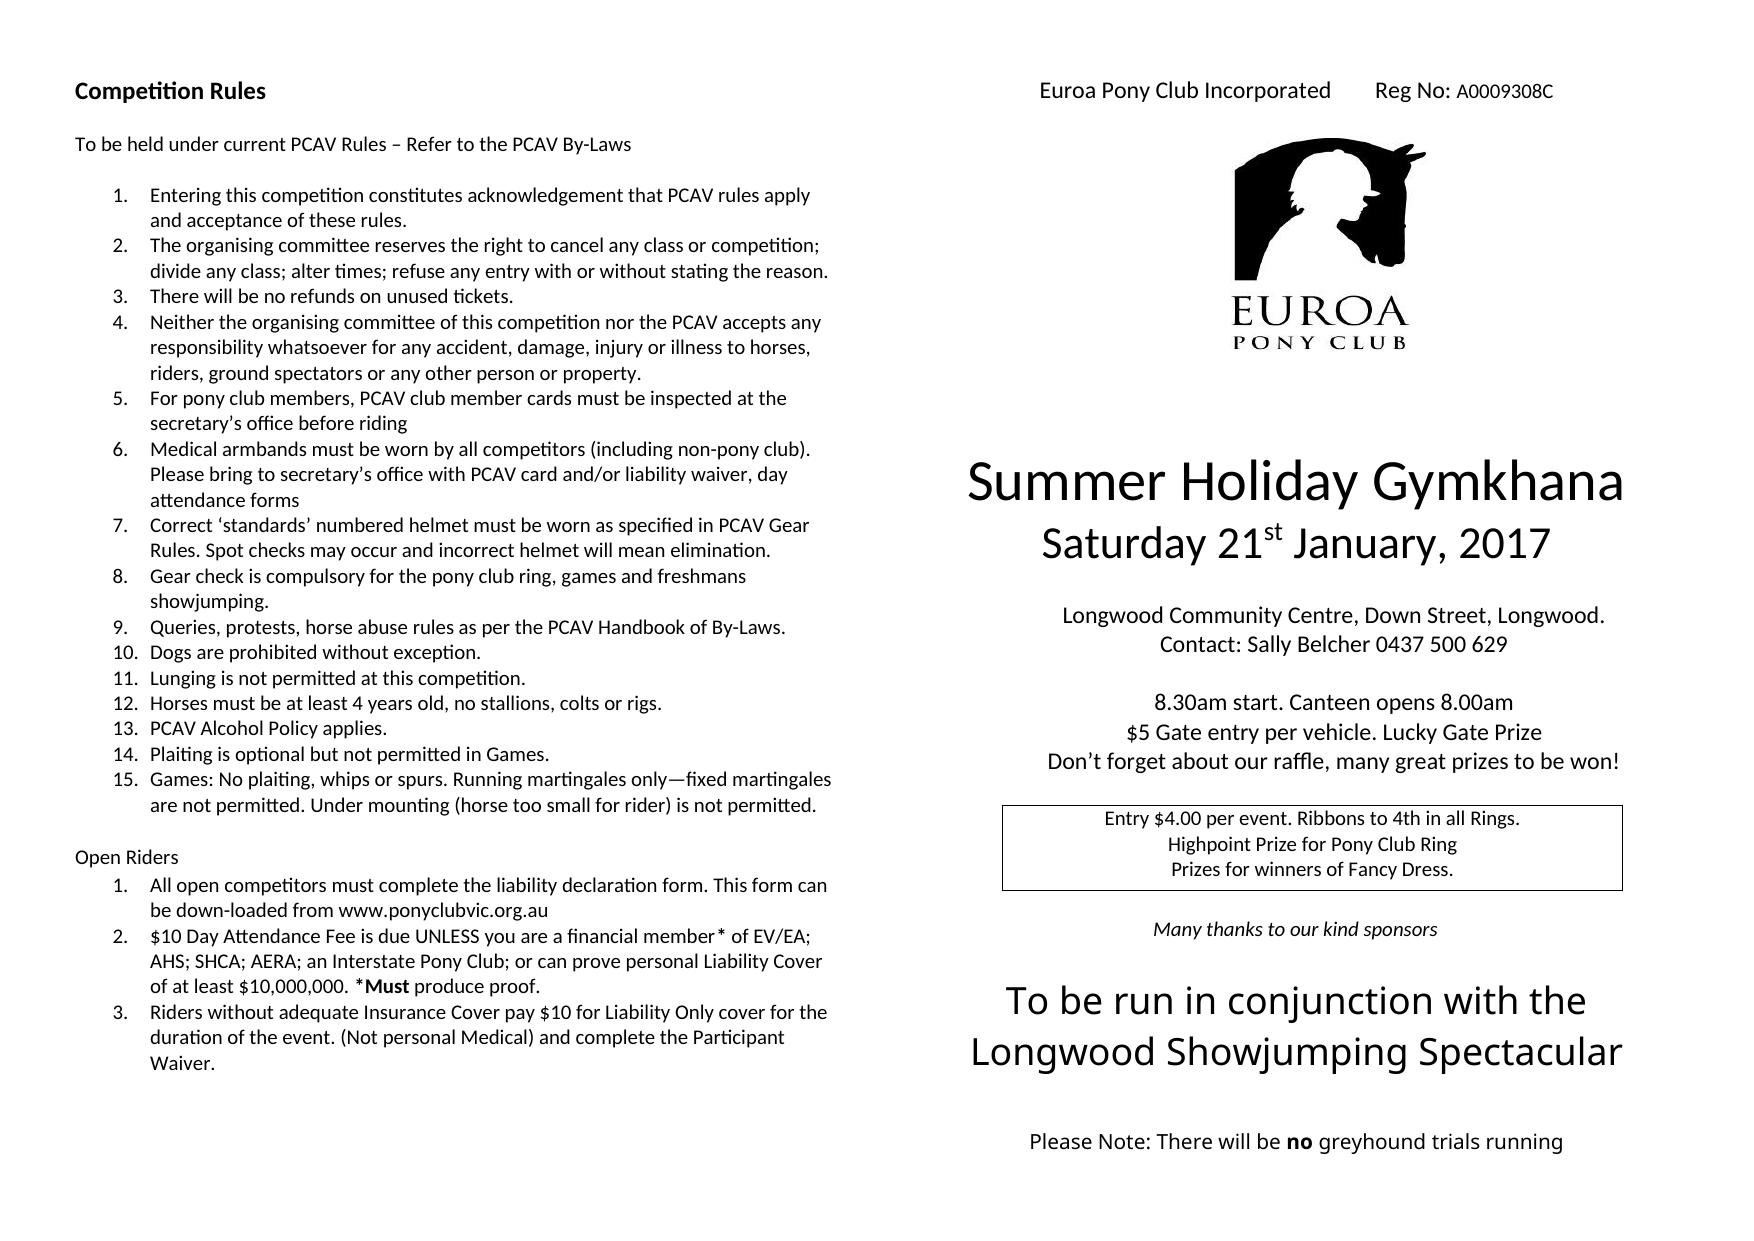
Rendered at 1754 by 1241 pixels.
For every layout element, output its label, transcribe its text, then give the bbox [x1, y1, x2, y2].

text Many thanks to our kind sponsors [914, 916, 1679, 941]
text 8.30am start. Canteen opens 8.00am [914, 687, 1679, 717]
text Open Riders [75, 844, 840, 870]
text Summer Holiday Gymkhana [914, 443, 1679, 514]
list Riders without adequate Insurance Cover pay $10 for Liability Only cover for the duration of the event. (Not personal Medical) and complete the Participant Waiver. [112, 999, 840, 1075]
text Don’t forget about our raffle, many great prizes to be won! [914, 746, 1679, 775]
list Medical armbands must be worn by all competitors (including non-pony club). Please bring to secretary’s office with PCAV card and/or liability waiver, day attendance forms [112, 436, 840, 512]
list $10 Day Attendance Fee is due UNLESS you are a financial member* of EV/EA; AHS; SHCA; AERA; an Interstate Pony Club; or can prove personal Liability Cover of at least $10,000,000. *Must produce proof. [112, 923, 840, 999]
list Queries, protests, horse abuse rules as per the PCAV Handbook of By-Laws. [112, 614, 840, 639]
text To be held under current PCAV Rules – Refer to the PCAV By-Laws [75, 131, 840, 156]
list Entering this competition constitutes acknowledgement that PCAV rules apply and acceptance of these rules. [112, 182, 840, 233]
text Saturday 21st January, 2017 [914, 514, 1679, 570]
text To be run in conjunction with the Longwood Showjumping Spectacular [914, 974, 1679, 1076]
list Neither the organising committee of this competition nor the PCAV accepts any responsibility whatsoever for any accident, damage, injury or illness to horses, riders, ground spectators or any other person or property. [112, 309, 840, 385]
list Dogs are prohibited without exception. [112, 639, 840, 665]
list Horses must be at least 4 years old, no stallions, colts or rigs. [112, 690, 840, 716]
list Correct ‘standards’ numbered helmet must be worn as specified in PCAV Gear Rules. Spot checks may occur and incorrect helmet will mean elimination. [112, 512, 840, 563]
list The organising committee reserves the right to cancel any class or competition; divide any class; alter times; refuse any entry with or without stating the reason. [112, 233, 840, 283]
text Contact: Sally Belcher 0437 500 629 [914, 629, 1679, 658]
list Plaiting is optional but not permitted in Games. [112, 741, 840, 766]
text $5 Gate entry per vehicle. Lucky Gate Prize [914, 717, 1679, 746]
list Gear check is compulsory for the pony club ring, games and freshmans showjumping. [112, 563, 840, 614]
text Euroa Pony Club Incorporated Reg No: A0009308C [914, 75, 1679, 104]
table_header Entry $4.00 per event. Ribbons to 4th in all Rings. Highpoint Prize for Pony Club Ring Prizes for winners of Fancy Dress. [1003, 806, 1622, 889]
list For pony club members, PCAV club member cards must be inspected at the secretary’s office before riding [112, 385, 840, 436]
text Longwood Community Centre, Down Street, Longwood. [914, 600, 1679, 629]
list There will be no refunds on unused tickets. [112, 283, 840, 309]
text Please Note: There will be no greyhound trials running [914, 1127, 1679, 1156]
text Competition Rules [75, 75, 840, 106]
list PCAV Alcohol Policy applies. [112, 716, 840, 741]
list All open competitors must complete the liability declaration form. This form can be down-loaded from www.ponyclubvic.org.au [112, 872, 840, 923]
list Games: No plaiting, whips or spurs. Running martingales only—fixed martingales are not permitted. Under mounting (horse too small for rider) is not permitted. [112, 766, 840, 817]
list Lunging is not permitted at this competition. [112, 665, 840, 690]
